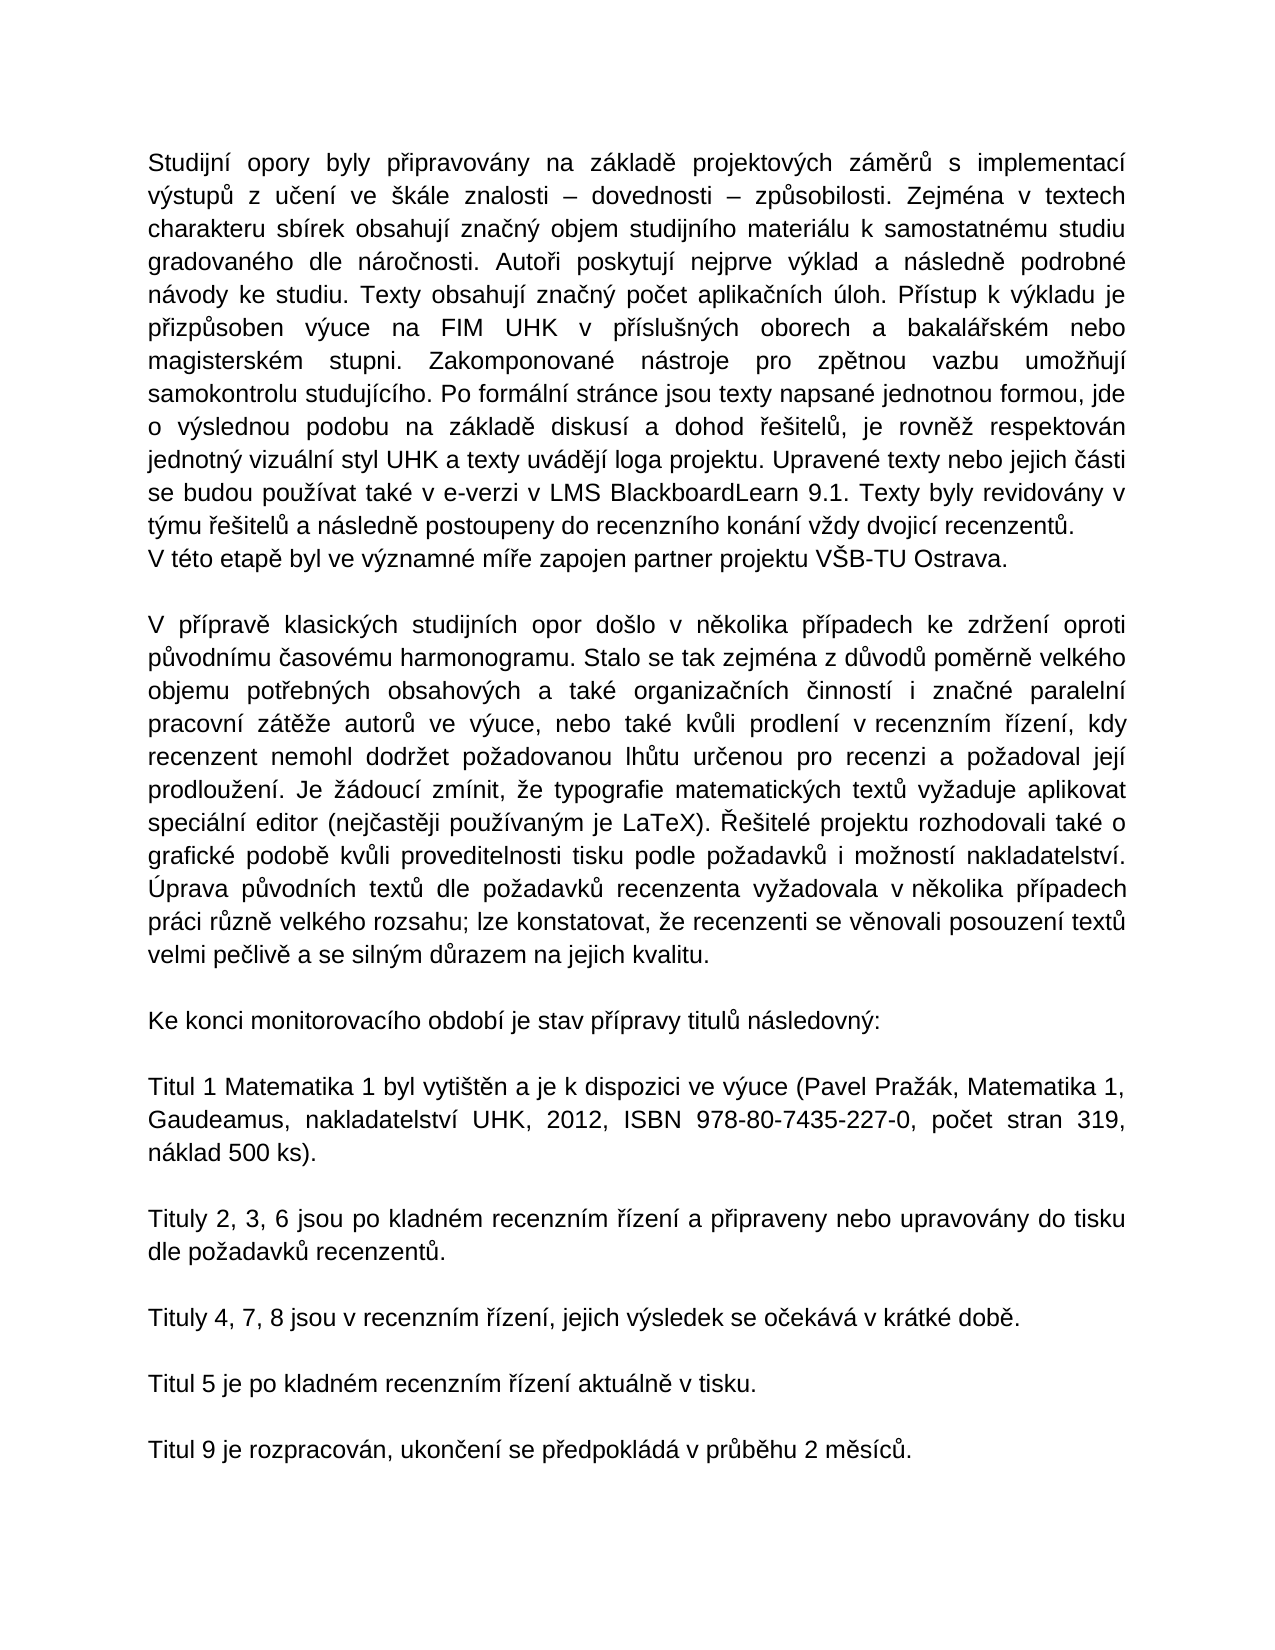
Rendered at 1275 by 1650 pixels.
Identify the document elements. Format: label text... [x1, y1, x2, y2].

text V této etapě byl ve významné míře zapojen partner projektu VŠB-TU Ostrava. [148, 544, 1127, 573]
text V přípravě klasických studijních opor došlo v několika případech ke zdržení oproti původnímu časovému harmonogramu. Stalo se tak zejména z důvodů poměrně velkého objemu potřebných obsahových a také organizačních činností i značné paralelní pracovní zátěže autorů ve výuce, nebo také kvůli prodlení v recenzním řízení, kdy recenzent nemohl dodržet požadovanou lhůtu určenou pro recenzi a požadoval její prodloužení. Je žádoucí zmínit, že typografie matematických textů vyžaduje aplikovat speciální editor (nejčastěji používaným je LaTeX). Řešitelé projektu rozhodovali také o grafické podobě kvůli proveditelnosti tisku podle požadavků i možností nakladatelství. Úprava původních textů dle požadavků recenzenta vyžadovala v několika případech práci různě velkého rozsahu; lze konstatovat, že recenzenti se věnovali posouzení textů velmi pečlivě a se silným důrazem na jejich kvalitu. [148, 610, 1127, 969]
text Studijní opory byly připravovány na základě projektových záměrů s implementací výstupů z učení ve škále znalosti – dovednosti – způsobilosti. Zejména v textech charakteru sbírek obsahují značný objem studijního materiálu k samostatnému studiu gradovaného dle náročnosti. Autoři poskytují nejprve výklad a následně podrobné návody ke studiu. Texty obsahují značný počet aplikačních úloh. Přístup k výkladu je přizpůsoben výuce na FIM UHK v příslušných oborech a bakalářském nebo magisterském stupni. Zakomponované nástroje pro zpětnou vazbu umožňují samokontrolu studujícího. Po formální stránce jsou texty napsané jednotnou formou, jde o výslednou podobu na základě diskusí a dohod řešitelů, je rovněž respektován jednotný vizuální styl UHK a texty uvádějí loga projektu. Upravené texty nebo jejich části se budou používat také v e-verzi v LMS BlackboardLearn 9.1. Texty byly revidovány v týmu řešitelů a následně postoupeny do recenzního konání vždy dvojicí recenzentů. [148, 148, 1127, 539]
text Tituly 4, 7, 8 jsou v recenzním řízení, jejich výsledek se očekává v krátké době. [148, 1303, 1127, 1332]
text Titul 9 je rozpracován, ukončení se předpokládá v průběhu 2 měsíců. [148, 1435, 1127, 1464]
text Ke konci monitorovacího období je stav přípravy titulů následovný: [148, 1006, 1127, 1035]
text Titul 5 je po kladném recenzním řízení aktuálně v tisku. [148, 1369, 1127, 1398]
text Titul 1 Matematika 1 byl vytištěn a je k dispozici ve výuce (Pavel Pražák, Matematika 1, Gaudeamus, nakladatelství UHK, 2012, ISBN 978-80-7435-227-0, počet stran 319, náklad 500 ks). [148, 1072, 1127, 1167]
text Tituly 2, 3, 6 jsou po kladném recenzním řízení a připraveny nebo upravovány do tisku dle požadavků recenzentů. [148, 1204, 1127, 1266]
